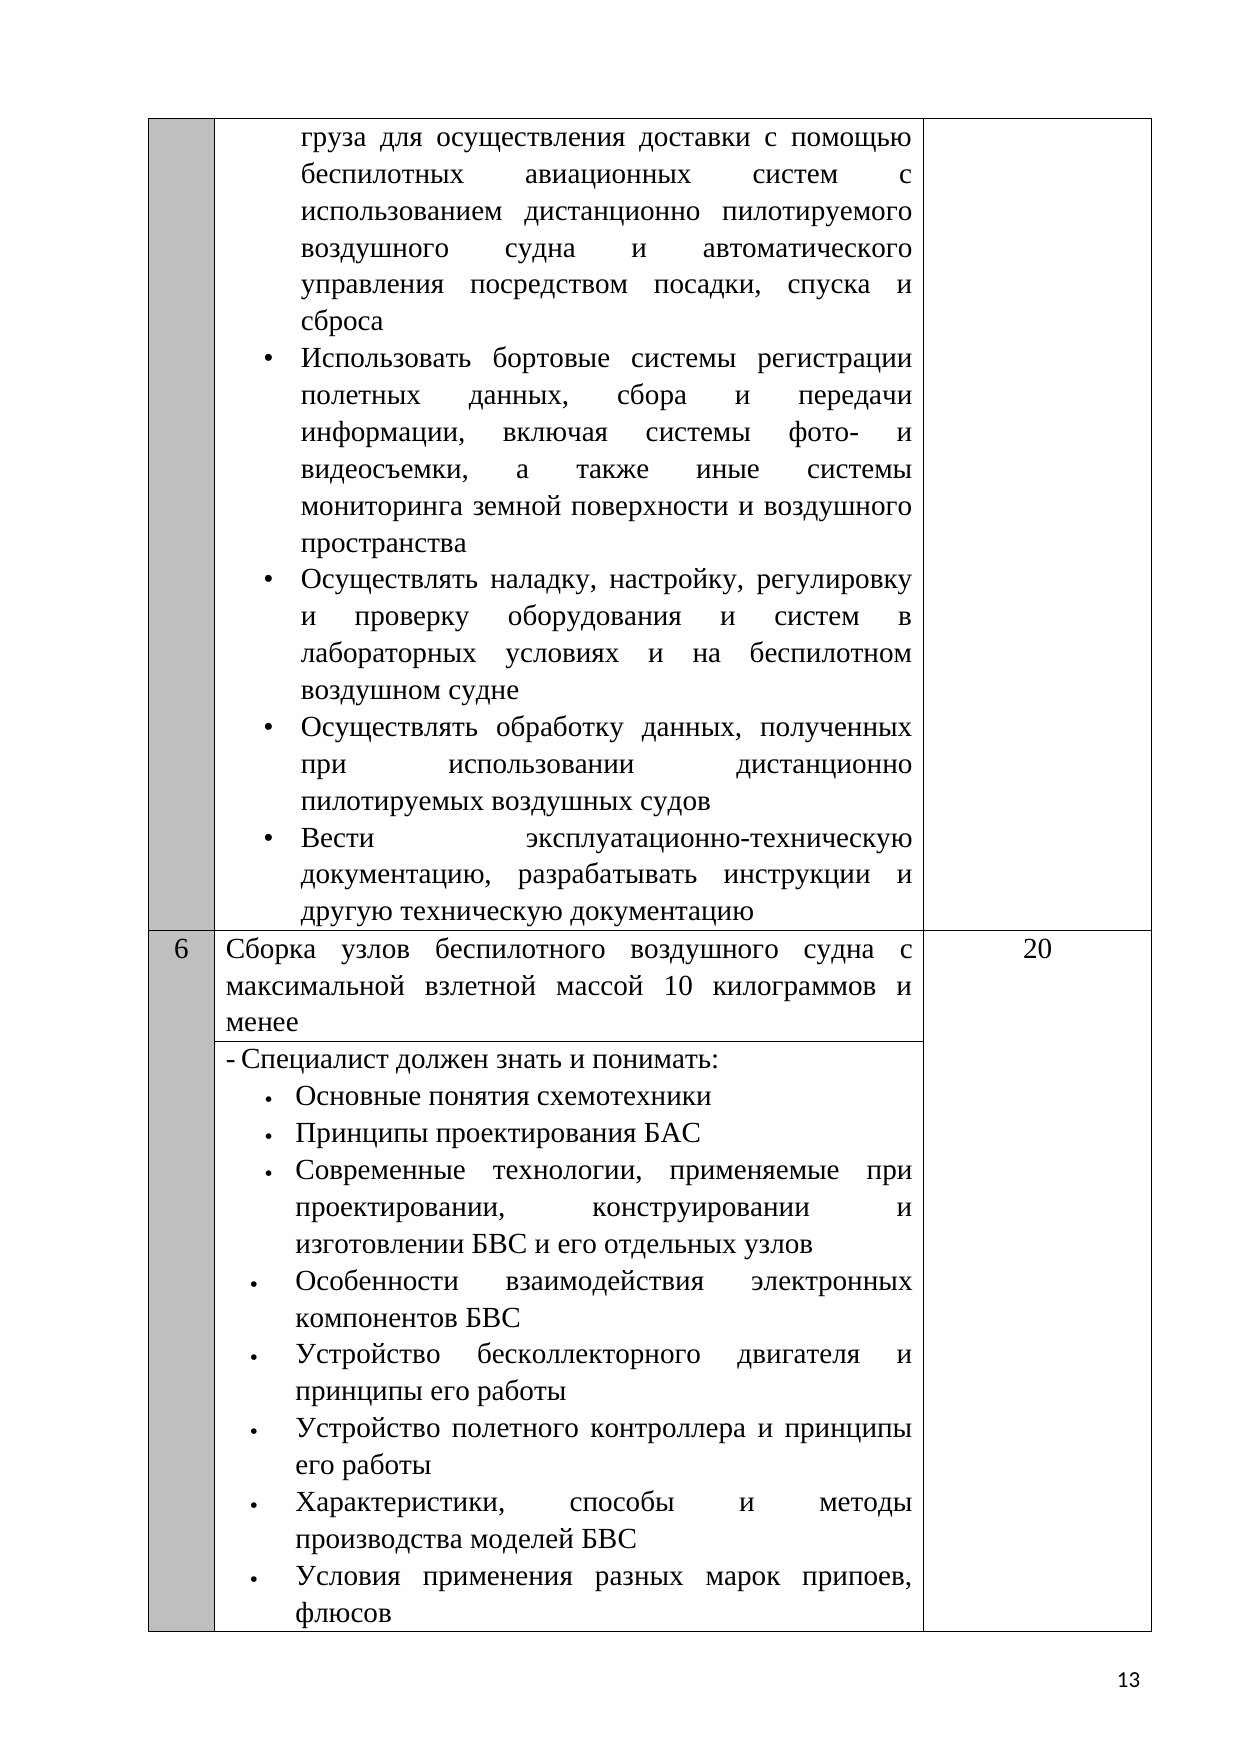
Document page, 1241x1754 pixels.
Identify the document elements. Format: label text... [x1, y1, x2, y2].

table_cell Сборка узлов беспилотного воздушного судна с максимальной взлетной массой 10 килограммов и менее [215, 931, 923, 1041]
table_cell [215, 1042, 923, 1631]
table_cell 6 [149, 931, 214, 1631]
table_cell 20 [924, 931, 1151, 1631]
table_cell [215, 119, 923, 930]
